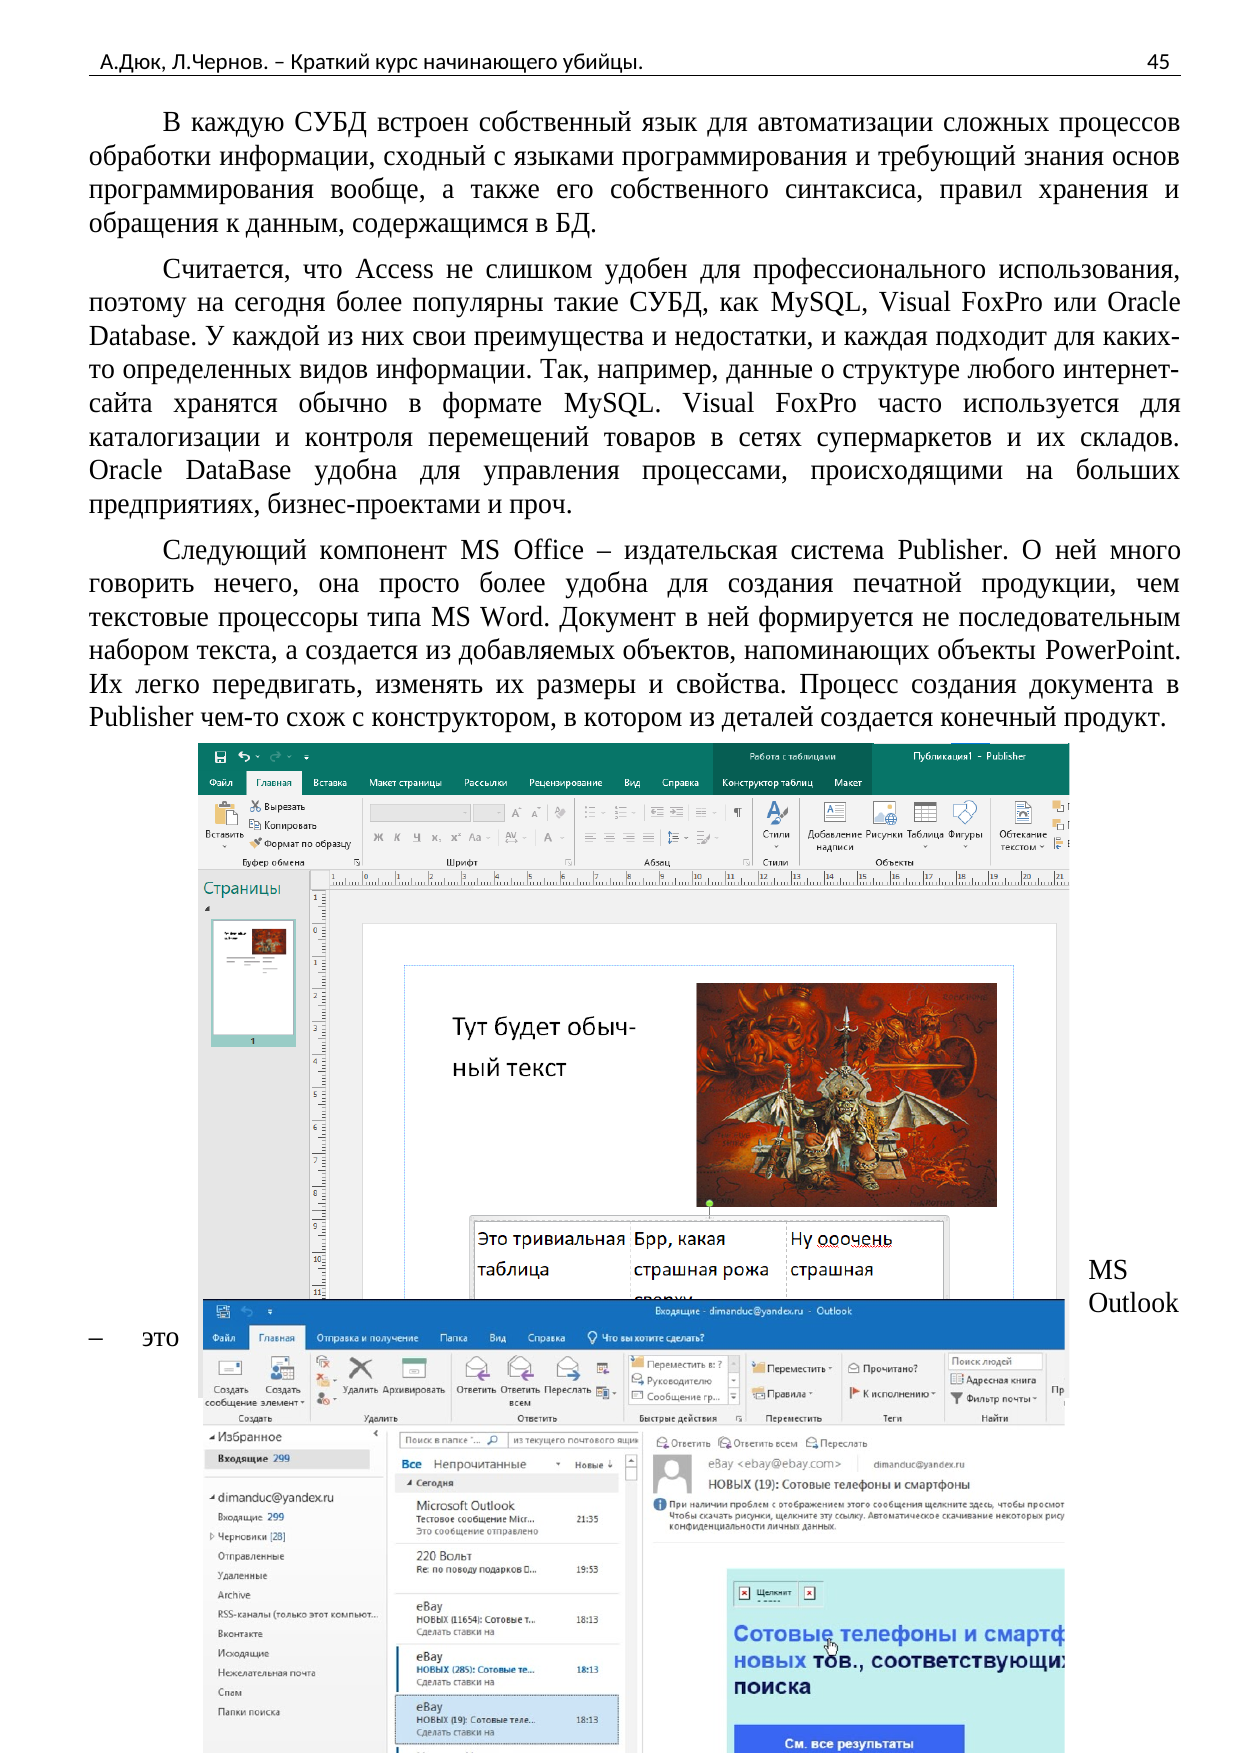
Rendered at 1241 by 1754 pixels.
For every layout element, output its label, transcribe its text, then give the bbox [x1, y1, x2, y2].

text Считается, что Access не слишком удобен для профессионального использования, поэтому на сегодня более популярны такие СУБД, как MySQL, Visual FoxPro или Oracle Database. У каждой из них свои преимущества и недостатки, и каждая подходит для каких-то определенных видов информации. Так, например, данные о структуре любого интернет-сайта хранятся обычно в формате MySQL. Visual FoxPro часто используется для каталогизации и контроля перемещений товаров в сетях супермаркетов и их складов. Oracle DataBase удобна для управления процессами, происходящими на больших предприятиях, бизнес-проектами и проч. [89, 251, 1181, 519]
text В каждую СУБД встроен собственный язык для автоматизации сложных процессов обработки информации, сходный с языками программирования и требующий знания основ программирования вообще, а также его собственного синтаксиса, правил хранения и обращения к данным, содержащимся в БД. [89, 104, 1181, 238]
picture [197, 743, 1069, 1753]
text Следующий компонент MS Office – издательская система Publisher. О ней много говорить нечего, она просто более удобна для создания печатной продукции, чем текстовые процессоры типа MS Word. Документ в ней формируется не последовательным набором текста, а создается из добавляемых объектов, напоминающих объекты PowerPoint. Их легко передвигать, изменять их размеры и свойства. Процесс создания документа в Publisher чем-то схож с конструктором, в котором из деталей создается конечный продукт. [89, 532, 1181, 733]
